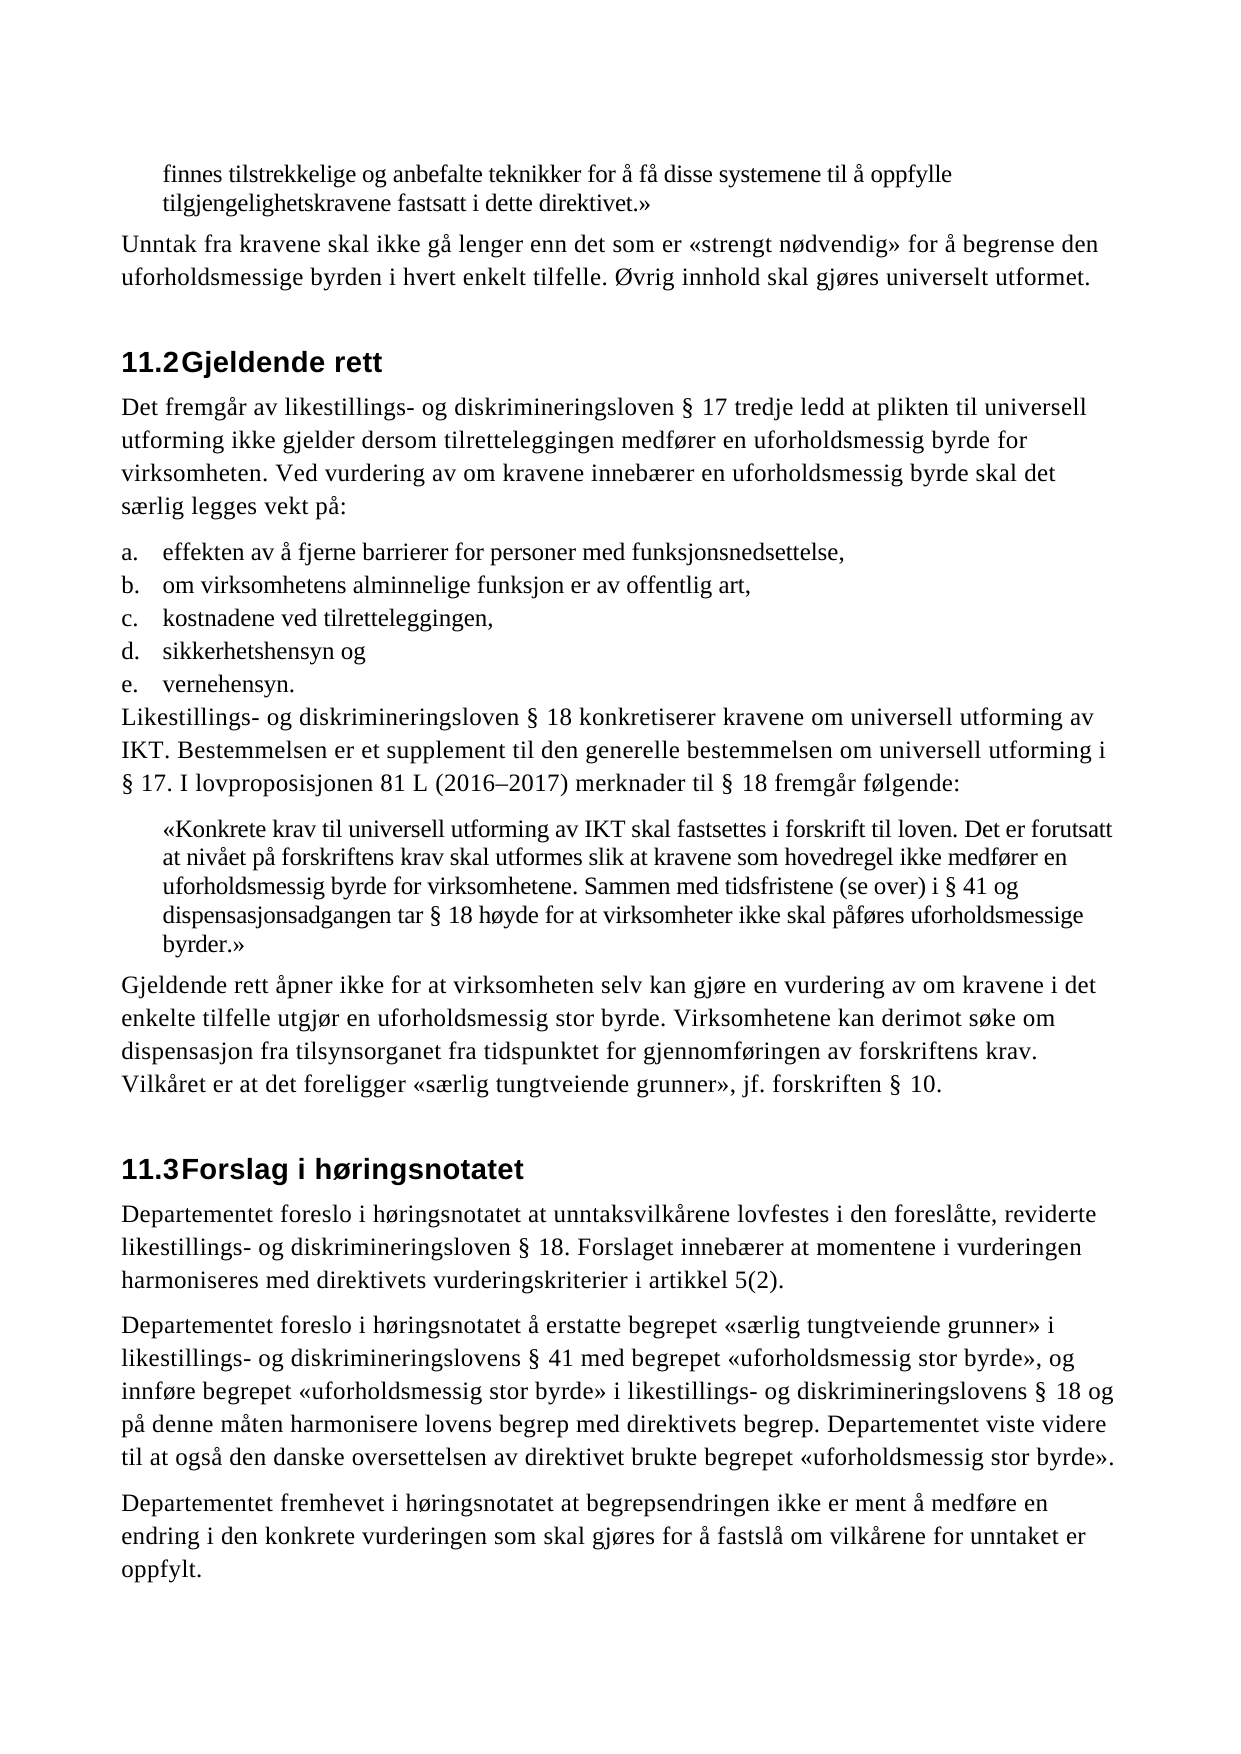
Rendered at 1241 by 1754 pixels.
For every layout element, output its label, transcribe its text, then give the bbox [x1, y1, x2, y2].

text «Konkrete krav til universell utforming av IKT skal fastsettes i forskrift til loven. Det er forutsatt at nivået på forskriftens krav skal utformes slik at kravene som hovedregel ikke medfører en uforholdsmessig byrde for virksomhetene. Sammen med tidsfristene (se over) i § 41 og dispensasjonsadgangen tar § 18 høyde for at virksomheter ikke skal påføres uforholdsmessige byrder.» [162, 814, 1119, 957]
list c. kostnadene ved tilretteleggingen, [121, 603, 1119, 632]
text Departementet foreslo i høringsnotatet at unntaksvilkårene lovfestes i den foreslåtte, reviderte likestillings- og diskrimineringsloven § 18. Forslaget innebærer at momentene i vurderingen harmoniseres med direktivets vurderingskriterier i artikkel 5(2). [121, 1199, 1119, 1294]
text Unntak fra kravene skal ikke gå lenger enn det som er «strengt nødvendig» for å begrense den uforholdsmessige byrden i hvert enkelt tilfelle. Øvrig innhold skal gjøres universelt utformet. [121, 229, 1119, 291]
list d. sikkerhetshensyn og [121, 636, 1119, 665]
list a. effekten av å fjerne barrierer for personer med funksjonsnedsettelse, [121, 537, 1119, 566]
list e. vernehensyn. [121, 669, 1119, 698]
list b. om virksomhetens alminnelige funksjon er av offentlig art, [121, 570, 1119, 599]
text Departementet foreslo i høringsnotatet å erstatte begrepet «særlig tungtveiende grunner» i likestillings- og diskrimineringslovens § 41 med begrepet «uforholdsmessig stor byrde», og innføre begrepet «uforholdsmessig stor byrde» i likestillings- og diskrimineringslovens § 18 og på denne måten harmonisere lovens begrep med direktivets begrep. Departementet viste videre til at også den danske oversettelsen av direktivet brukte begrepet «uforholdsmessig stor byrde». [121, 1310, 1119, 1471]
subtitle Forslag i høringsnotatet [121, 1152, 1119, 1186]
subtitle Gjeldende rett [121, 346, 1119, 379]
text Gjeldende rett åpner ikke for at virksomheten selv kan gjøre en vurdering av om kravene i det enkelte tilfelle utgjør en uforholdsmessig stor byrde. Virksomhetene kan derimot søke om dispensasjon fra tilsynsorganet fra tidspunktet for gjennomføringen av forskriftens krav. Vilkåret er at det foreligger «særlig tungtveiende grunner», jf. forskriften § 10. [121, 970, 1119, 1098]
text Det fremgår av likestillings- og diskrimineringsloven § 17 tredje ledd at plikten til universell utforming ikke gjelder dersom tilretteleggingen medfører en uforholdsmessig byrde for virksomheten. Ved vurdering av om kravene innebærer en uforholdsmessig byrde skal det særlig legges vekt på: [121, 392, 1119, 520]
text Likestillings- og diskrimineringsloven § 18 konkretiserer kravene om universell utforming av IKT. Bestemmelsen er et supplement til den generelle bestemmelsen om universell utforming i § 17. I lovproposisjonen 81 L (2016–2017) merknader til § 18 fremgår følgende: [121, 702, 1119, 797]
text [162, 159, 1119, 217]
text Departementet fremhevet i høringsnotatet at begrepsendringen ikke er ment å medføre en endring i den konkrete vurderingen som skal gjøres for å fastslå om vilkårene for unntaket er oppfylt. [121, 1488, 1119, 1583]
